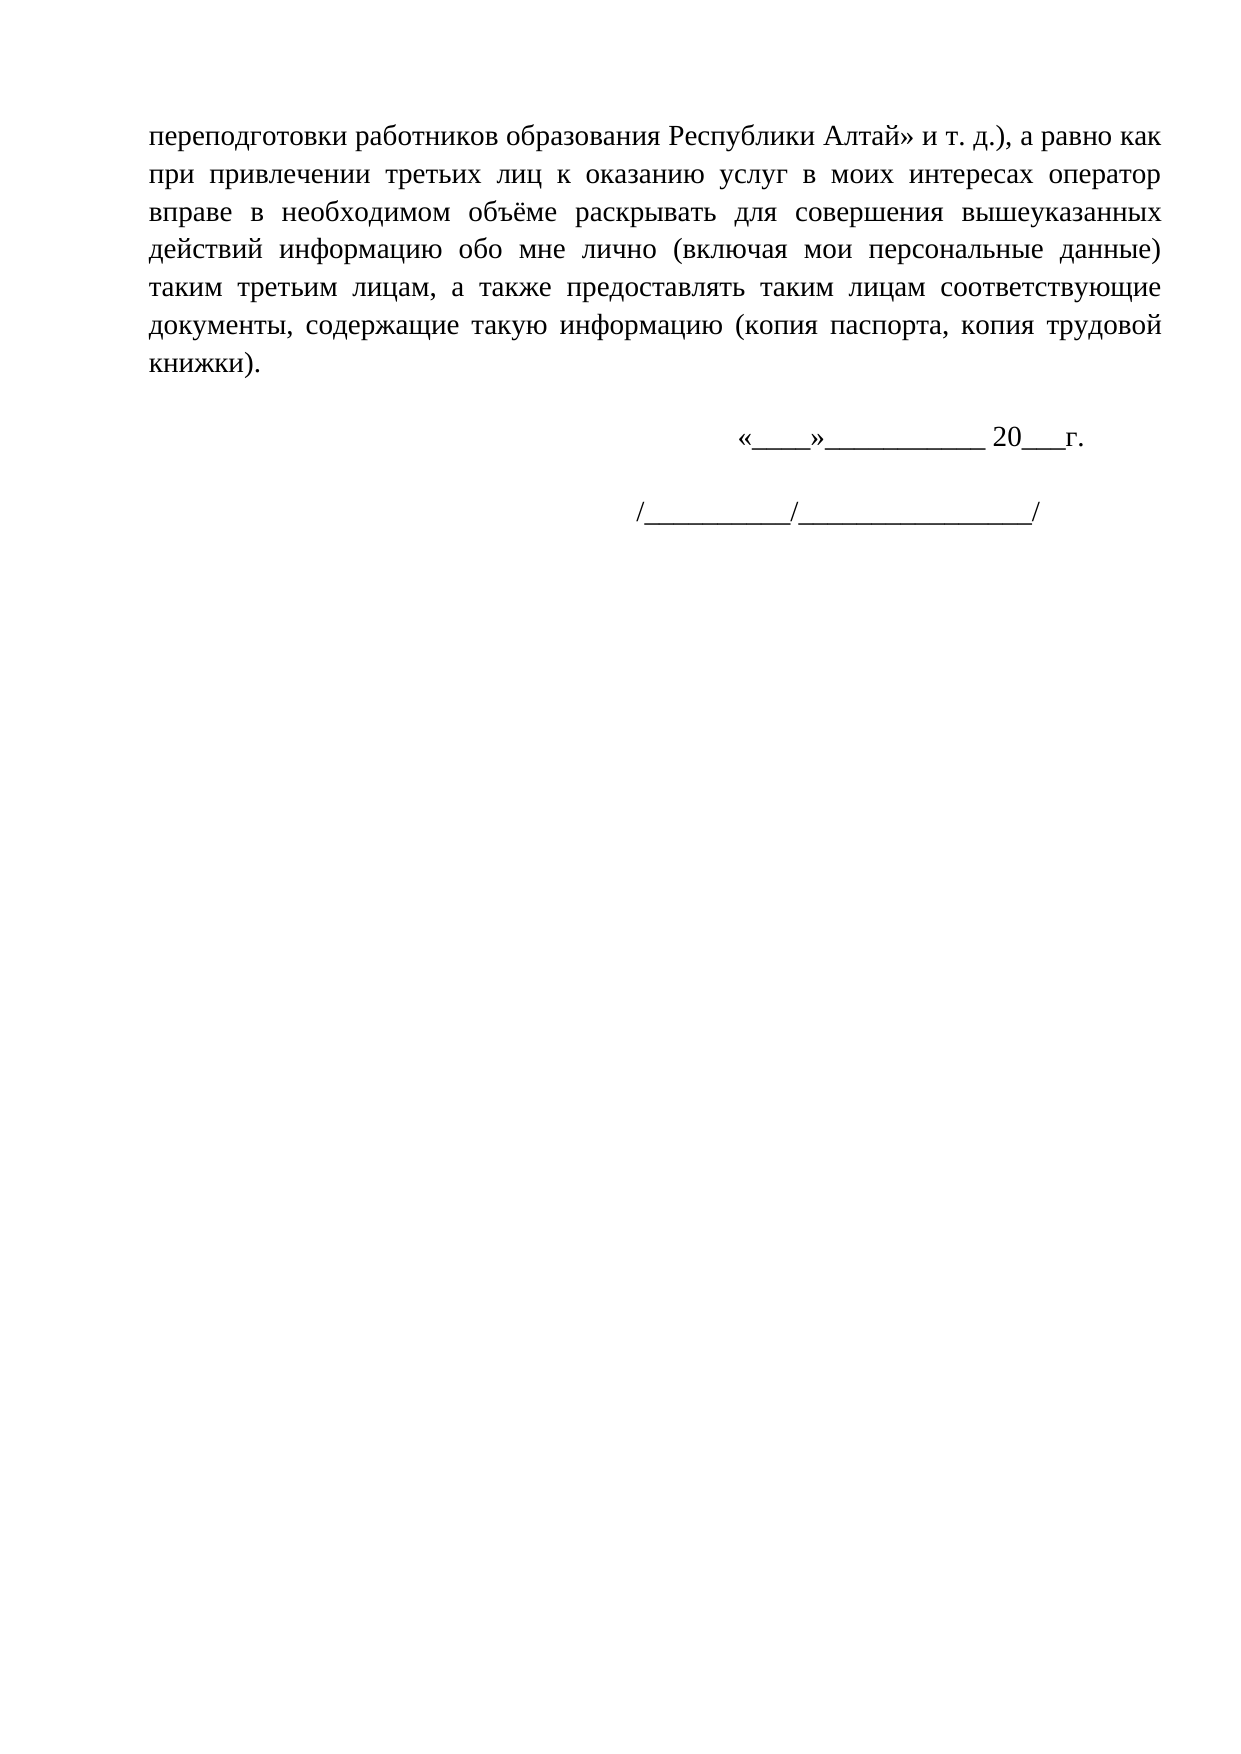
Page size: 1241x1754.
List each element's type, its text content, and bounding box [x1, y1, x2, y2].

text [149, 118, 1162, 378]
text «____»___________ 20___г. [227, 419, 1167, 453]
text /__________/________________/ [148, 494, 1160, 527]
